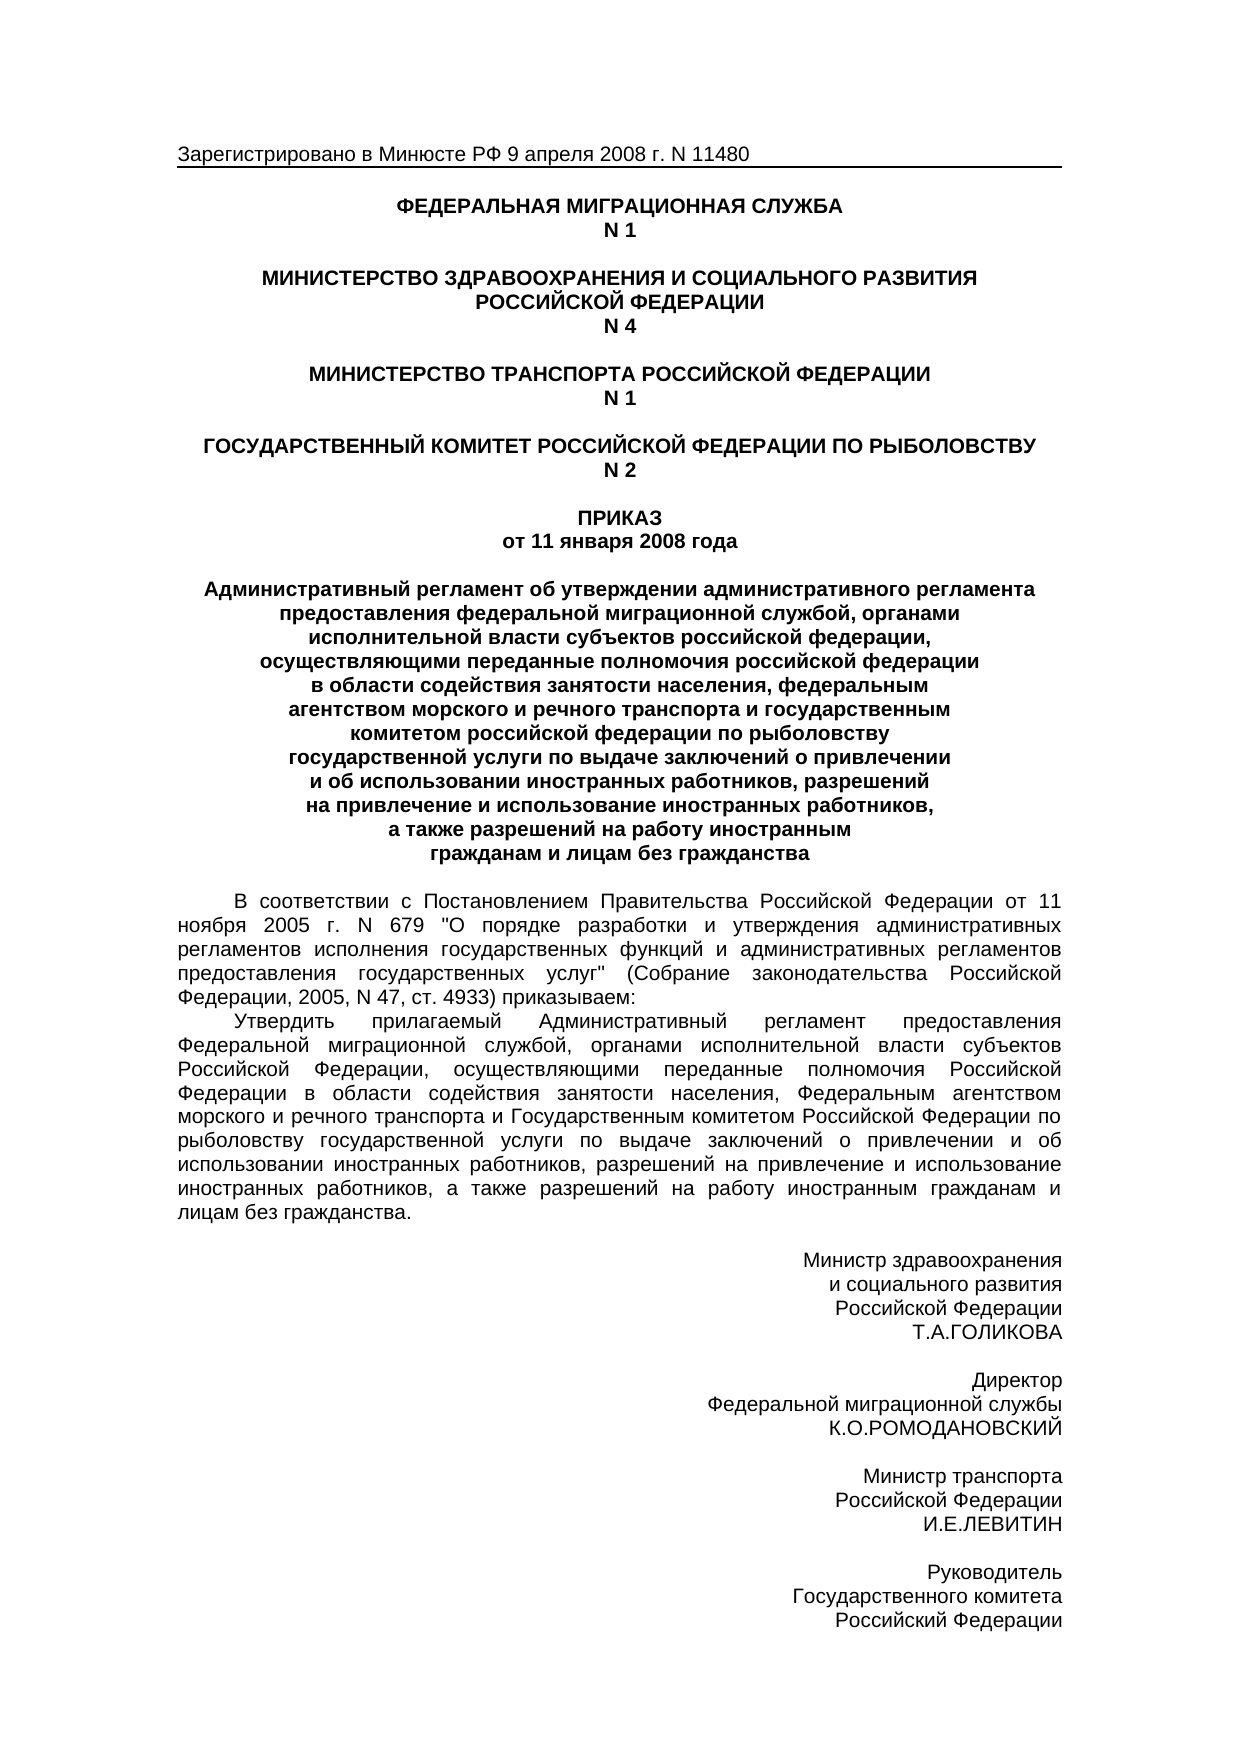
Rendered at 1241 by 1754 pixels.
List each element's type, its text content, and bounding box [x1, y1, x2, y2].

title в области содействия занятости населения, федеральным [177, 673, 1062, 697]
title осуществляющими переданные полномочия российской федерации [177, 649, 1062, 673]
title N 1 [177, 218, 1062, 242]
title РОССИЙСКОЙ ФЕДЕРАЦИИ [177, 290, 1062, 314]
title МИНИСТЕРСТВО ТРАНСПОРТА РОССИЙСКОЙ ФЕДЕРАЦИИ [177, 362, 1062, 386]
text Российской Федерации [177, 1296, 1062, 1320]
title гражданам и лицам без гражданства [177, 841, 1062, 865]
title ПРИКАЗ [177, 505, 1062, 529]
title Административный регламент об утверждении административного регламента [177, 577, 1062, 601]
text Утвердить прилагаемый Административный регламент предоставления Федеральной миграционной службой, органами исполнительной власти субъектов Российской Федерации, осуществляющими переданные полномочия Российской Федерации в области содействия занятости населения, Федеральным агентством морского и речного транспорта и Государственным комитетом Российской Федерации по рыболовству государственной услуги по выдаче заключений о привлечении и об использовании иностранных работников, разрешений на привлечение и использование иностранных работников, а также разрешений на работу иностранным гражданам и лицам без гражданства. [177, 1008, 1062, 1224]
text Российской Федерации [177, 1488, 1062, 1512]
text Руководитель [177, 1559, 1062, 1583]
text Директор [177, 1368, 1062, 1392]
title ГОСУДАРСТВЕННЫЙ КОМИТЕТ РОССИЙСКОЙ ФЕДЕРАЦИИ ПО РЫБОЛОВСТВУ [177, 433, 1062, 457]
text Российский Федерации [177, 1607, 1062, 1631]
text Министр транспорта [177, 1464, 1062, 1488]
text В соответствии с Постановлением Правительства Российской Федерации от 11 ноября . N 679 "О порядке разработки и утверждения административных регламентов исполнения государственных функций и административных регламентов предоставления государственных услуг" (Собрание законодательства Российской Федерации, 2005, N 47, ст. 4933) приказываем: [177, 889, 1062, 1008]
title агентством морского и речного транспорта и государственным [177, 697, 1062, 721]
title ФЕДЕРАЛЬНАЯ МИГРАЦИОННАЯ СЛУЖБА [177, 194, 1062, 218]
title N 4 [177, 314, 1062, 338]
text и социального развития [177, 1272, 1062, 1296]
title предоставления федеральной миграционной службой, органами [177, 601, 1062, 625]
title на привлечение и использование иностранных работников, [177, 793, 1062, 817]
text Министр здравоохранения [177, 1248, 1062, 1272]
title комитетом российской федерации по рыболовству [177, 721, 1062, 745]
text Т.А.ГОЛИКОВА [177, 1320, 1062, 1344]
title и об использовании иностранных работников, разрешений [177, 769, 1062, 793]
text И.Е.ЛЕВИТИН [177, 1512, 1062, 1536]
title а также разрешений на работу иностранным [177, 817, 1062, 841]
title МИНИСТЕРСТВО ЗДРАВООХРАНЕНИЯ И СОЦИАЛЬНОГО РАЗВИТИЯ [177, 266, 1062, 290]
title N 1 [177, 386, 1062, 409]
text Федеральной миграционной службы [177, 1392, 1062, 1416]
text К.О.РОМОДАНОВСКИЙ [177, 1416, 1062, 1440]
title N 2 [177, 457, 1062, 481]
title исполнительной власти субъектов российской федерации, [177, 625, 1062, 649]
title от 11 января 2008 года [177, 529, 1062, 553]
text Государственного комитета [177, 1583, 1062, 1607]
text Зарегистрировано в Минюсте РФ 9 апреля . N 11480 [177, 142, 1062, 166]
title государственной услуги по выдаче заключений о привлечении [177, 745, 1062, 769]
